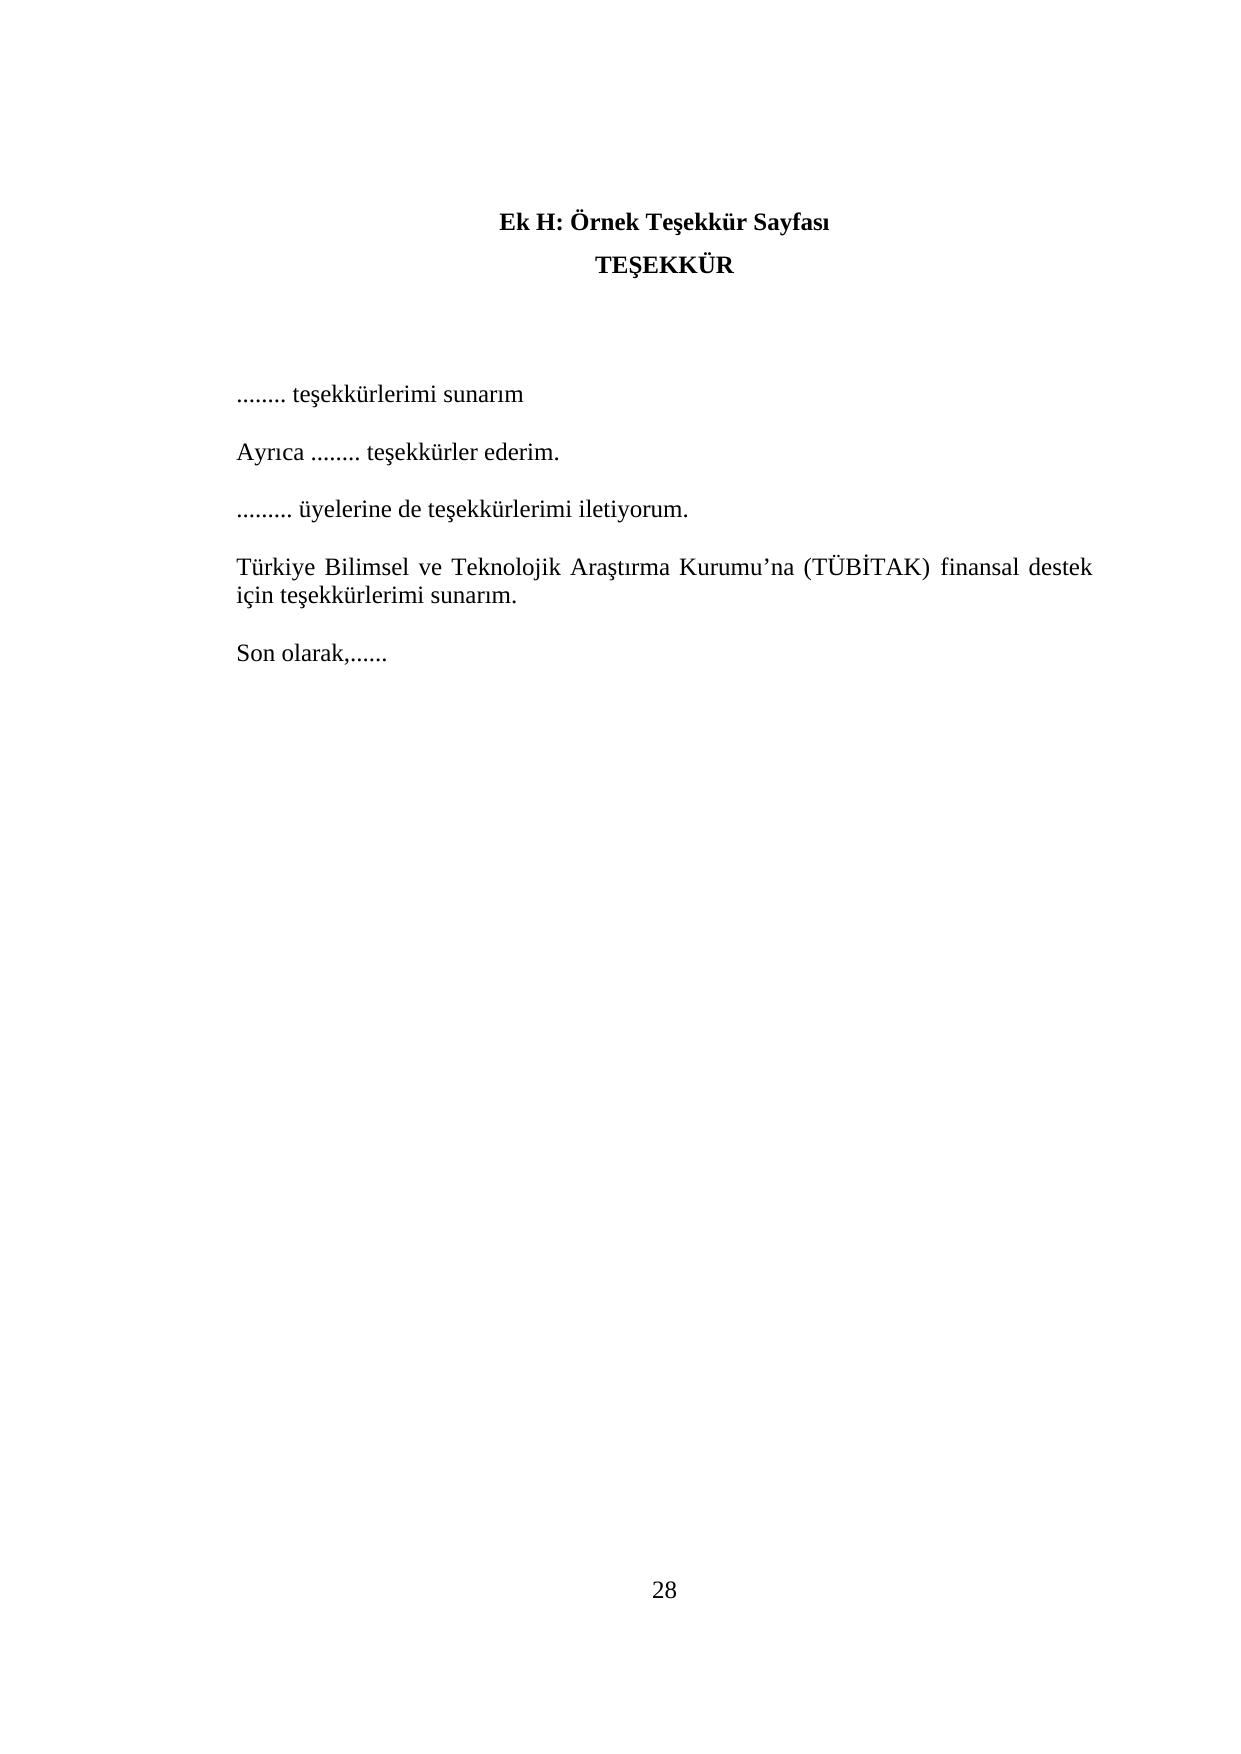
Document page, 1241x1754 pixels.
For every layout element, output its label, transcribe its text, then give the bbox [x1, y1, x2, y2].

text Türkiye Bilimsel ve Teknolojik Araştırma Kurumu’na (TÜBİTAK) finansal destek için teşekkürlerimi sunarım. [236, 552, 1092, 609]
text TEŞEKKÜR [236, 250, 1092, 279]
text ......... üyelerine de teşekkürlerimi iletiyorum. [236, 494, 1092, 523]
text Ek H: Örnek Teşekkür Sayfası [236, 207, 1092, 236]
text ........ teşekkürlerimi sunarım [236, 379, 1092, 408]
text Son olarak,...... [236, 638, 1092, 667]
text Ayrıca ........ teşekkürler ederim. [236, 437, 1092, 466]
